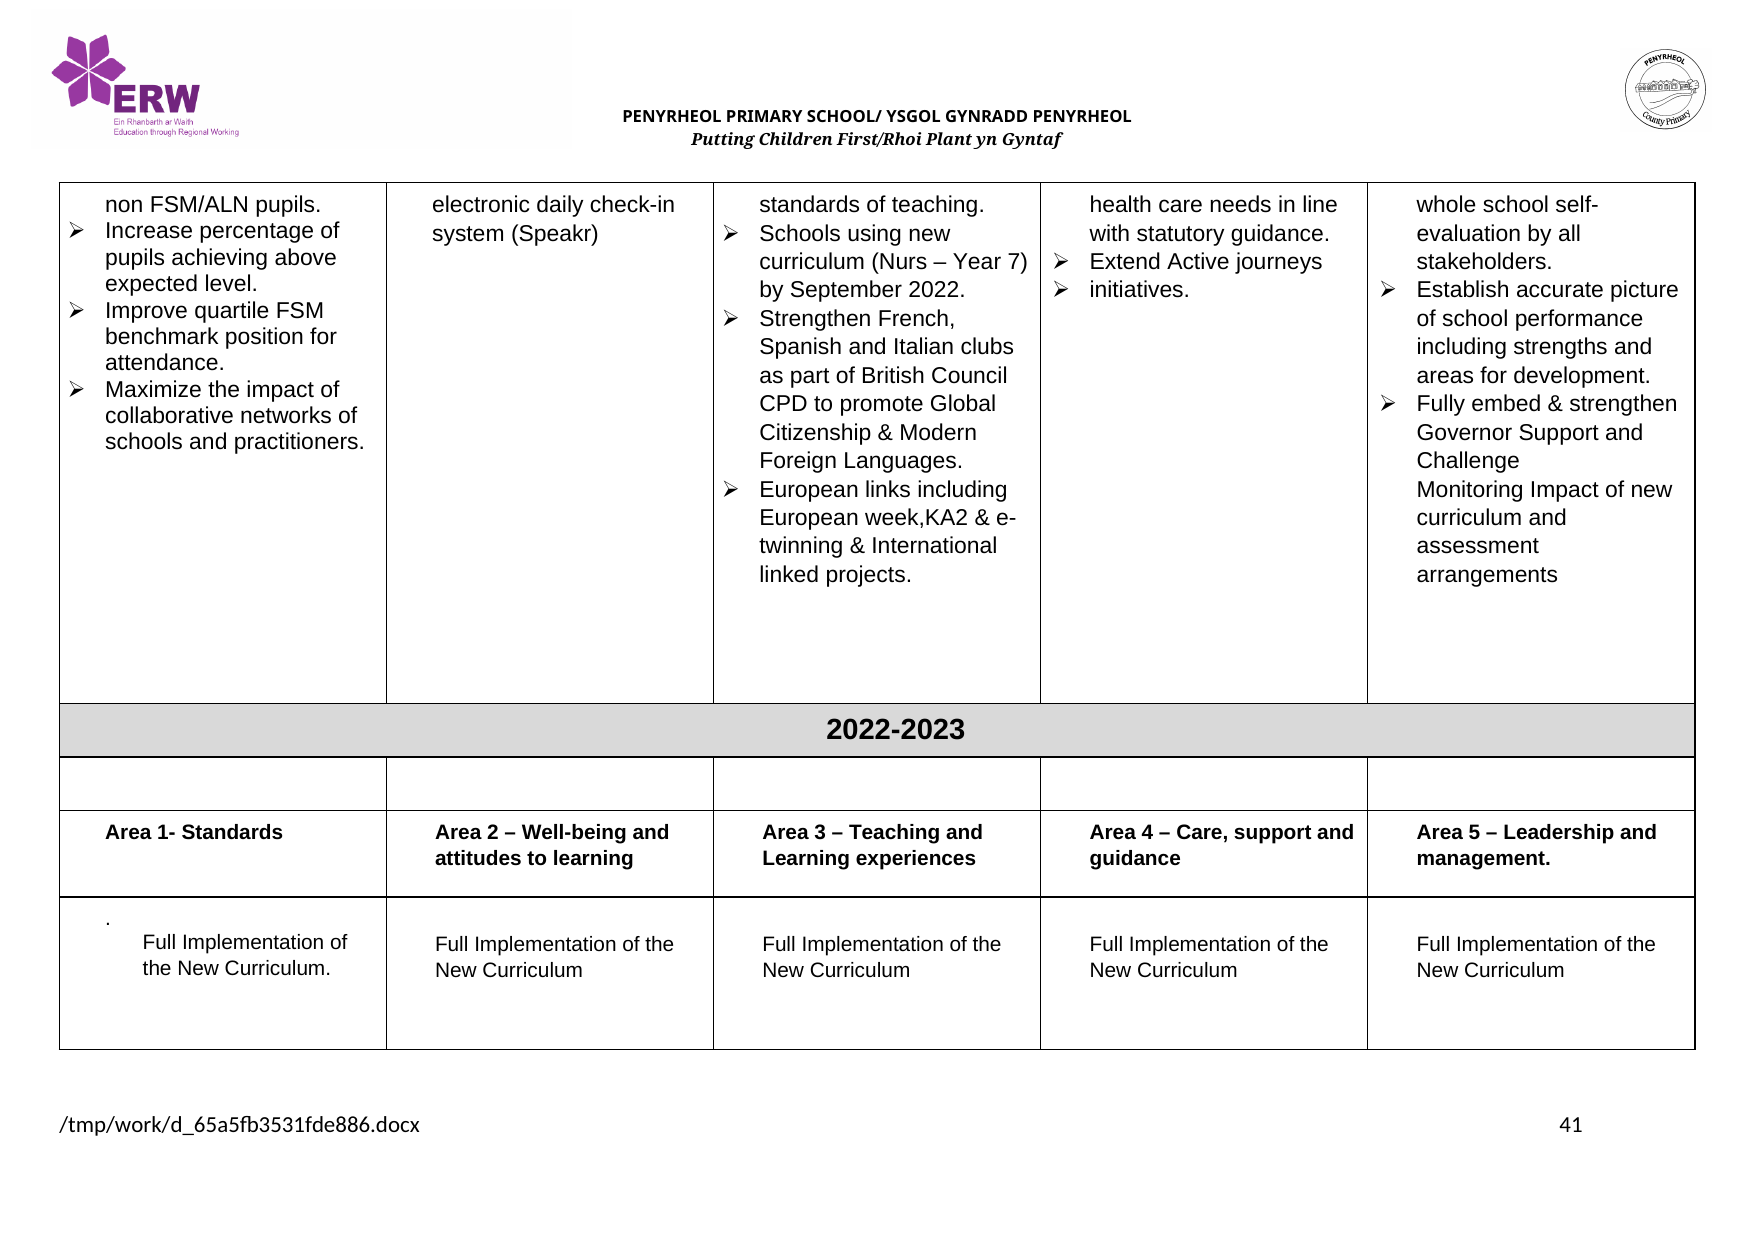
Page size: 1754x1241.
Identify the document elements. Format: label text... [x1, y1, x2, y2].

table_cell Full Implementation of the New Curriculum [387, 898, 713, 1049]
table_cell Area 4 – Care, support and guidance [1041, 811, 1367, 896]
table_cell Full Implementation of the New Curriculum [714, 898, 1040, 1049]
table_cell [1368, 758, 1694, 810]
table_cell [1041, 758, 1367, 810]
table_cell [387, 758, 713, 810]
table_cell . Full Implementation of the New Curriculum. [60, 898, 386, 1049]
table_cell 2022-2023 [60, 704, 1694, 756]
table_cell Area 5 – Leadership and management. [1368, 811, 1694, 896]
table_cell Full Implementation of the New Curriculum [1041, 898, 1367, 1049]
picture [31, 9, 572, 149]
table_cell Area 3 – Teaching and Learning experiences [714, 811, 1040, 896]
table_cell Area 2 – Well-being and attitudes to learning [387, 811, 713, 896]
table_cell Area 1- Standards [60, 811, 386, 896]
table_cell [60, 758, 386, 810]
table_cell [714, 758, 1040, 810]
table_cell Full Implementation of the New Curriculum [1368, 898, 1694, 1049]
picture [1620, 48, 1712, 132]
